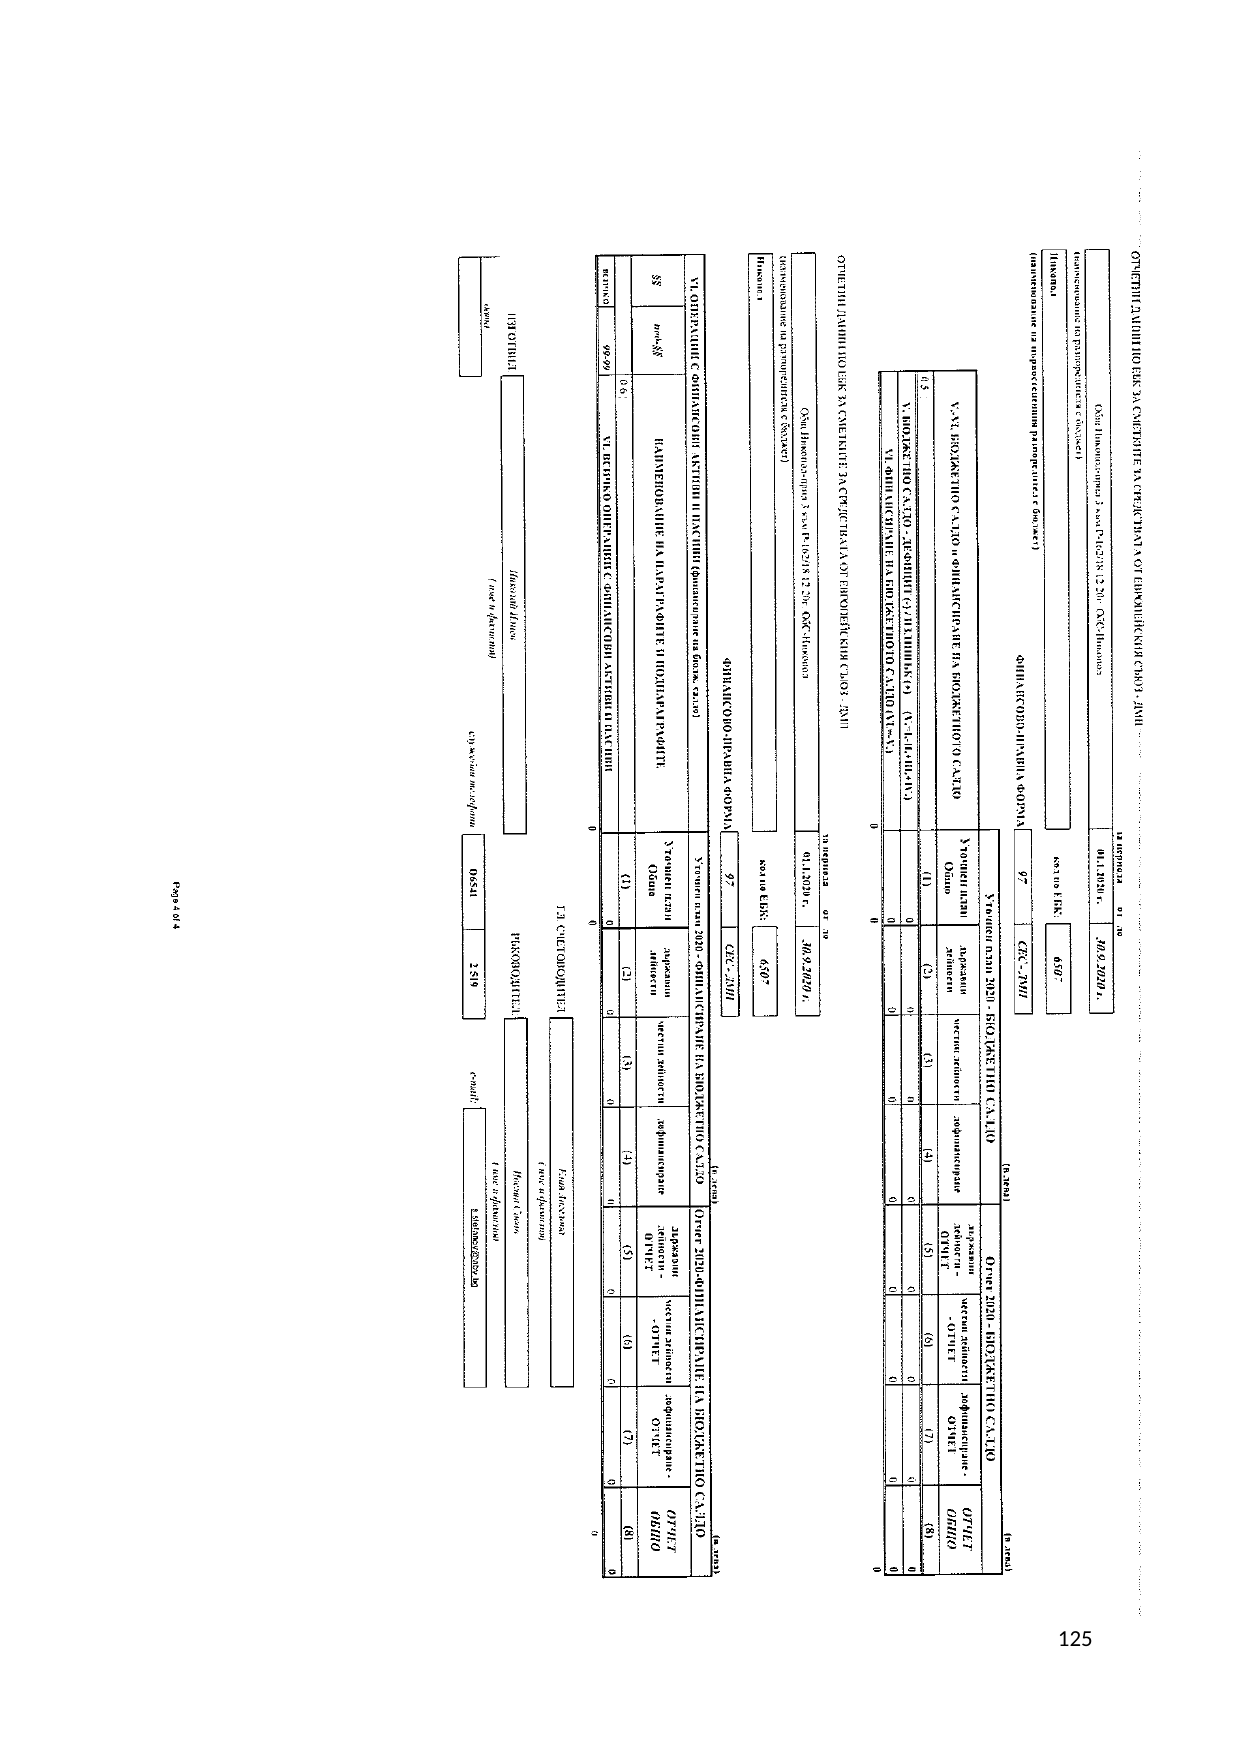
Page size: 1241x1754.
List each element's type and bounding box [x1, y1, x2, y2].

picture [147, 132, 1239, 1622]
